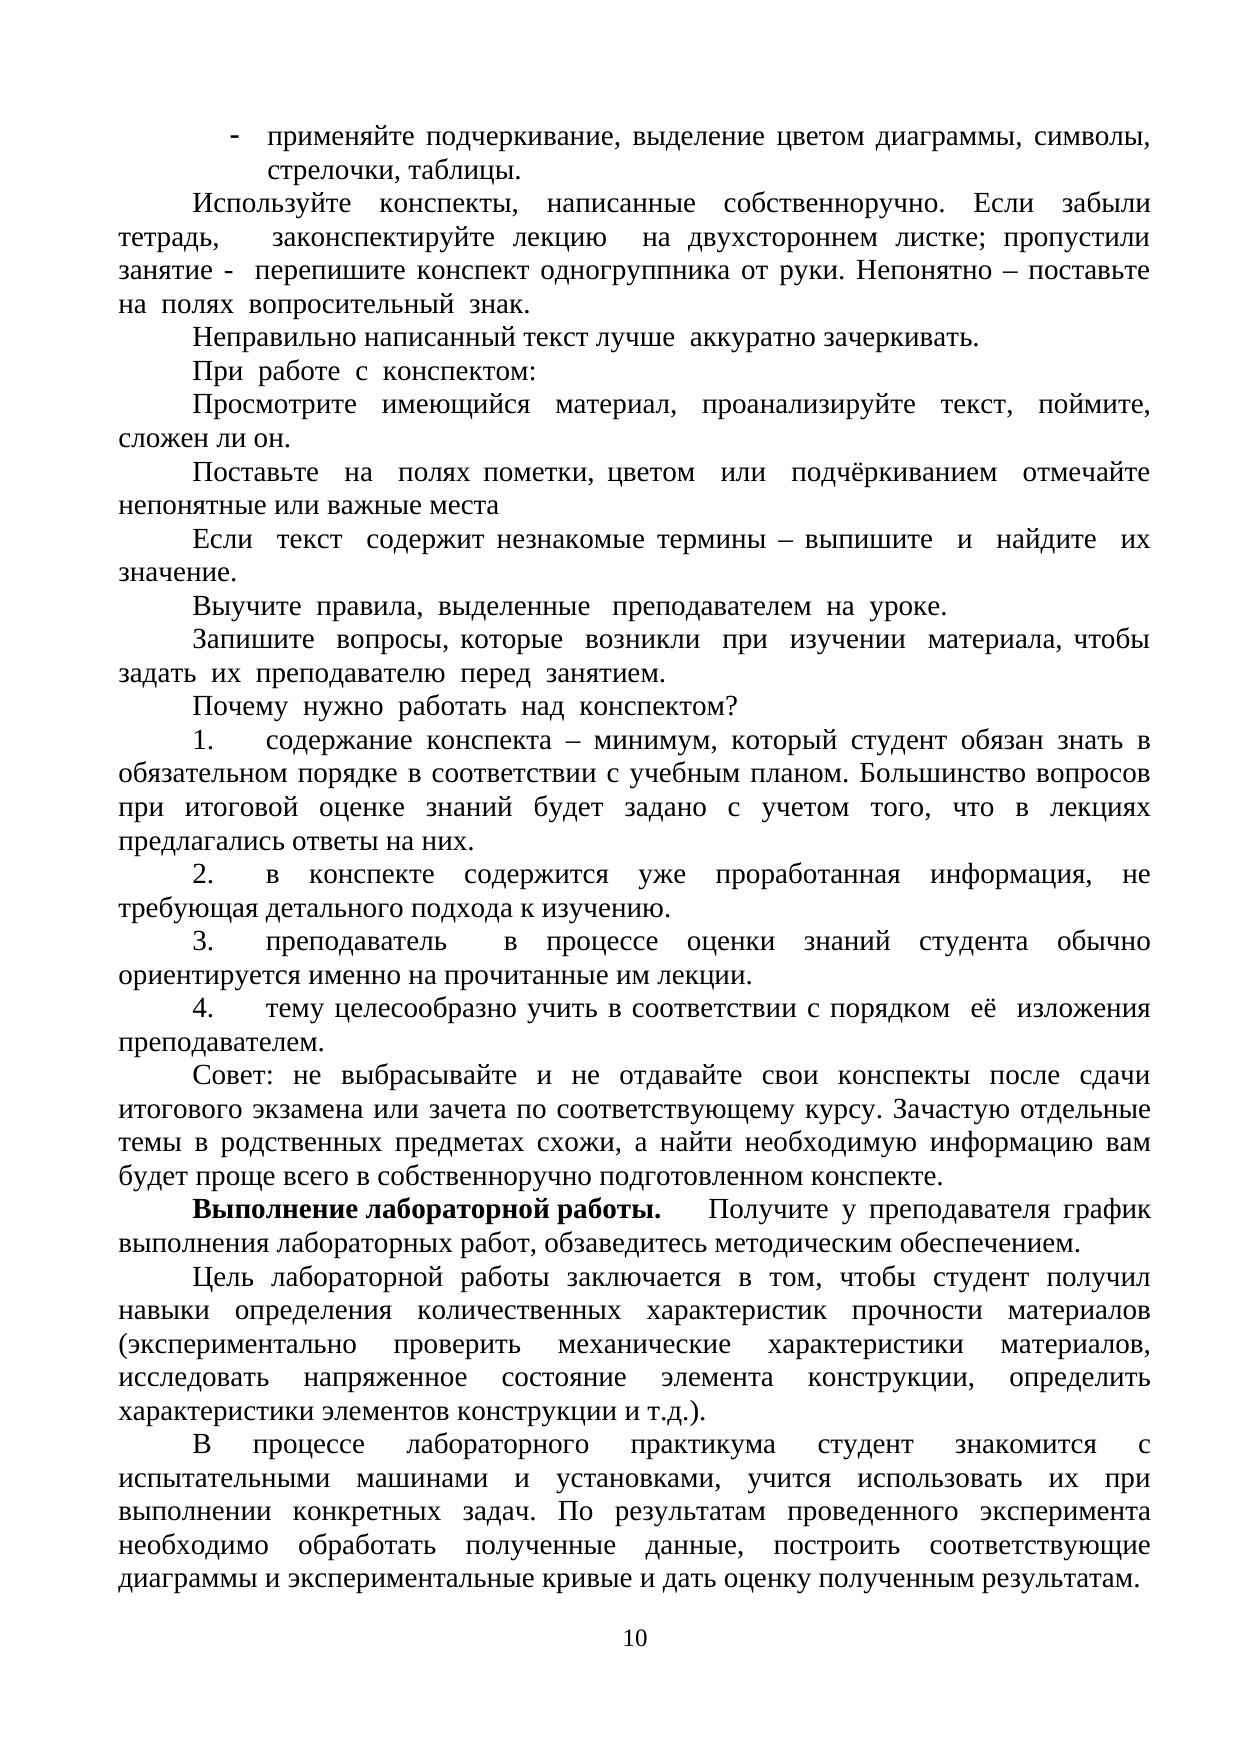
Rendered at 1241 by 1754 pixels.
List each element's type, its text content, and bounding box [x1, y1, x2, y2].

text Выучите правила, выделенные преподавателем на уроке. [118, 588, 1152, 621]
text Совет: не выбрасывайте и не отдавайте свои конспекты после сдачи итогового экзамена или зачета по соответствующему курсу. Зачастую отдельные темы в родственных предметах схожи, а найти необходимую информацию вам будет проще всего в собственноручно подготовленном конспекте. [118, 1057, 1152, 1192]
text Если текст содержит незнакомые термины – выпишите и найдите их значение. [118, 521, 1152, 588]
text В процессе лабораторного практикума студент знакомится с испытательными машинами и установками, учится использовать их при выполнении конкретных задач. По результатам проведенного эксперимента необходимо обработать полученные данные, построить соответствующие диаграммы и экспериментальные кривые и дать оценку полученным результатам. [118, 1426, 1152, 1594]
text Цель лабораторной работы заключается в том, чтобы студент получил навыки определения количественных характеристик прочности материалов (экспериментально проверить механические характеристики материалов, исследовать напряженное состояние элемента конструкции, определить характеристики элементов конструкции и т.д.). [118, 1259, 1152, 1426]
text Выполнение лабораторной работы. Получите у преподавателя график выполнения лабораторных работ, обзаведитесь методическим обеспечением. [118, 1192, 1152, 1259]
text Неправильно написанный текст лучше аккуратно зачеркивать. [118, 319, 1152, 353]
text Просмотрите имеющийся материал, проанализируйте текст, поймите, сложен ли он. [118, 387, 1152, 454]
list содержание конспекта – минимум, который студент обязан знать в обязательном порядке в соответствии с учебным планом. Большинство вопросов при итоговой оценке знаний будет задано с учетом того, что в лекциях предлагались ответы на них. [118, 722, 1152, 856]
list преподаватель в процессе оценки знаний студента обычно ориентируется именно на прочитанные им лекции. [118, 923, 1152, 990]
text При работе с конспектом: [118, 353, 1152, 387]
text Почему нужно работать над конспектом? [118, 688, 1152, 722]
list применяйте подчеркивание, выделение цветом диаграммы, символы, стрелочки, таблицы. [229, 118, 1152, 185]
text Используйте конспекты, написанные собственноручно. Если забыли тетрадь, законспектируйте лекцию на двухстороннем листке; пропустили занятие - перепишите конспект одногруппника от руки. Непонятно – поставьте на полях вопросительный знак. [118, 185, 1152, 319]
list в конспекте содержится уже проработанная информация, не требующая детального подхода к изучению. [118, 856, 1152, 923]
text Поставьте на полях пометки, цветом или подчёркиванием отмечайте непонятные или важные места [118, 454, 1152, 521]
text Запишите вопросы, которые возникли при изучении материала, чтобы задать их преподавателю перед занятием. [118, 621, 1152, 688]
list тему целесообразно учить в соответствии с порядком её изложения преподавателем. [118, 990, 1152, 1057]
